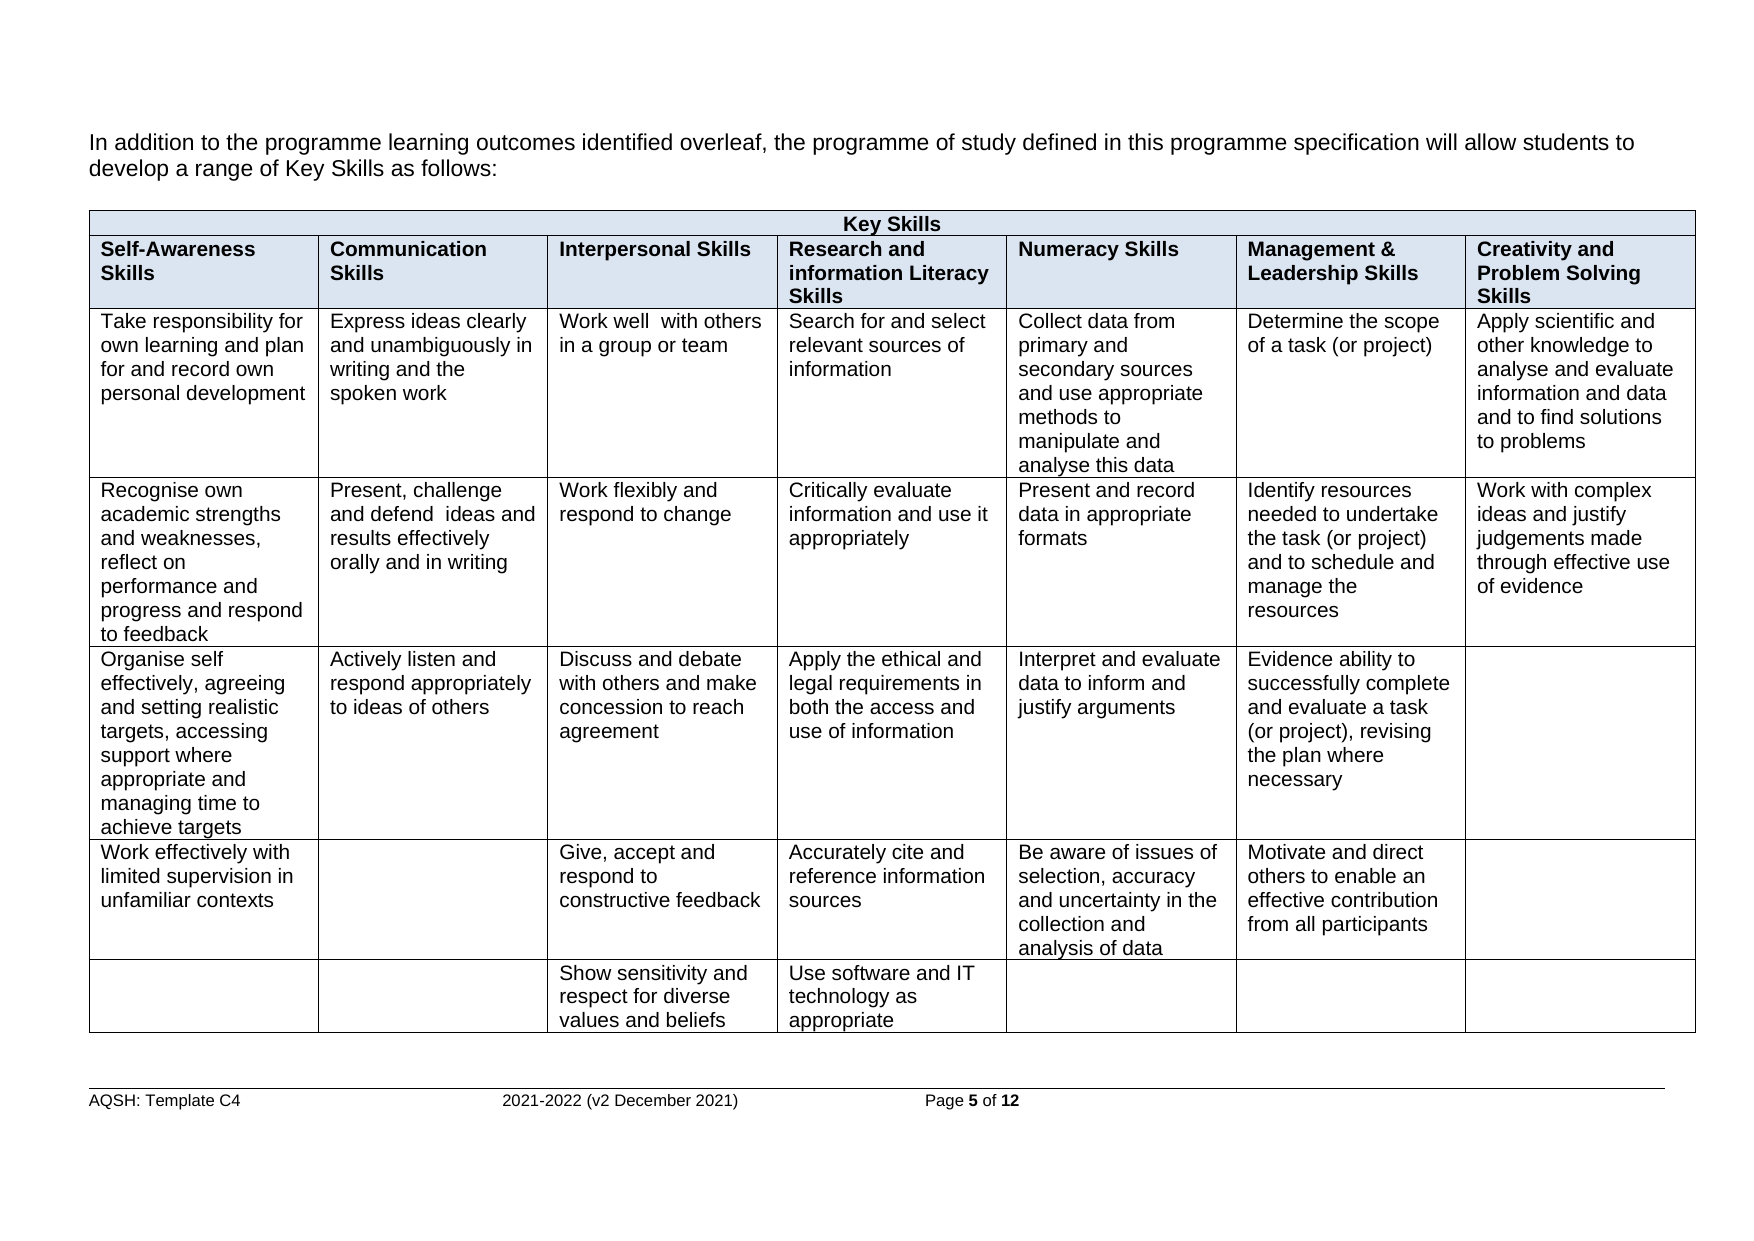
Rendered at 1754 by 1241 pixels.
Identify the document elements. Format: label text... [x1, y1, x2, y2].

table_cell Evidence ability to successfully complete and evaluate a task (or project), revising the plan where necessary [1237, 647, 1465, 838]
table_cell Self-Awareness Skills [90, 236, 318, 308]
table_cell Numeracy Skills [1007, 236, 1236, 308]
table_cell Communication Skills [319, 236, 547, 308]
table_cell [1466, 840, 1695, 959]
table_cell [319, 960, 547, 1032]
table_cell Give, accept and respond to constructive feedback [548, 840, 777, 959]
table_cell Interpersonal Skills [548, 236, 777, 308]
table_cell [1007, 960, 1236, 1032]
table_cell Determine the scope of a task (or project) [1237, 309, 1465, 477]
table_cell Apply scientific and other knowledge to analyse and evaluate information and data and to find solutions to problems [1466, 309, 1695, 477]
table_cell Use software and IT technology as appropriate [778, 960, 1006, 1032]
table_cell Organise self effectively, agreeing and setting realistic targets, accessing support where appropriate and managing time to achieve targets [90, 647, 318, 838]
table_cell Identify resources needed to undertake the task (or project) and to schedule and manage the resources [1237, 478, 1465, 646]
table_cell [90, 960, 318, 1032]
table_cell Actively listen and respond appropriately to ideas of others [319, 647, 547, 838]
table_cell [319, 840, 547, 959]
table_cell Collect data from primary and secondary sources and use appropriate methods to manipulate and analyse this data [1007, 309, 1236, 477]
table_cell Take responsibility for own learning and plan for and record own personal development [90, 309, 318, 477]
table_cell Research and information Literacy Skills [778, 236, 1006, 308]
table_cell [1466, 647, 1695, 838]
table_cell Apply the ethical and legal requirements in both the access and use of information [778, 647, 1006, 838]
table_cell Accurately cite and reference information sources [778, 840, 1006, 959]
table_cell Recognise own academic strengths and weaknesses, reflect on performance and progress and respond to feedback [90, 478, 318, 646]
table_cell [1237, 960, 1465, 1032]
table_cell Interpret and evaluate data to inform and justify arguments [1007, 647, 1236, 838]
table_cell [1466, 960, 1695, 1032]
text In addition to the programme learning outcomes identified overleaf, the programme of study defined in this programme specification will allow students to develop a range of Key Skills as follows: [89, 129, 1665, 182]
table_cell Critically evaluate information and use it appropriately [778, 478, 1006, 646]
table_cell Work well with others in a group or team [548, 309, 777, 477]
table_cell Present and record data in appropriate formats [1007, 478, 1236, 646]
table_cell Management & Leadership Skills [1237, 236, 1465, 308]
table_cell Express ideas clearly and unambiguously in writing and the spoken work [319, 309, 547, 477]
table_header Key Skills [90, 211, 1695, 235]
table_cell Motivate and direct others to enable an effective contribution from all participants [1237, 840, 1465, 959]
table_cell Work effectively with limited supervision in unfamiliar contexts [90, 840, 318, 959]
table_cell Search for and select relevant sources of information [778, 309, 1006, 477]
table_cell Show sensitivity and respect for diverse values and beliefs [548, 960, 777, 1032]
table_cell Discuss and debate with others and make concession to reach agreement [548, 647, 777, 838]
table_cell Creativity and Problem Solving Skills [1466, 236, 1695, 308]
table_cell Work with complex ideas and justify judgements made through effective use of evidence [1466, 478, 1695, 646]
table_cell Work flexibly and respond to change [548, 478, 777, 646]
table_cell Be aware of issues of selection, accuracy and uncertainty in the collection and analysis of data [1007, 840, 1236, 959]
table_cell Present, challenge and defend ideas and results effectively orally and in writing [319, 478, 547, 646]
